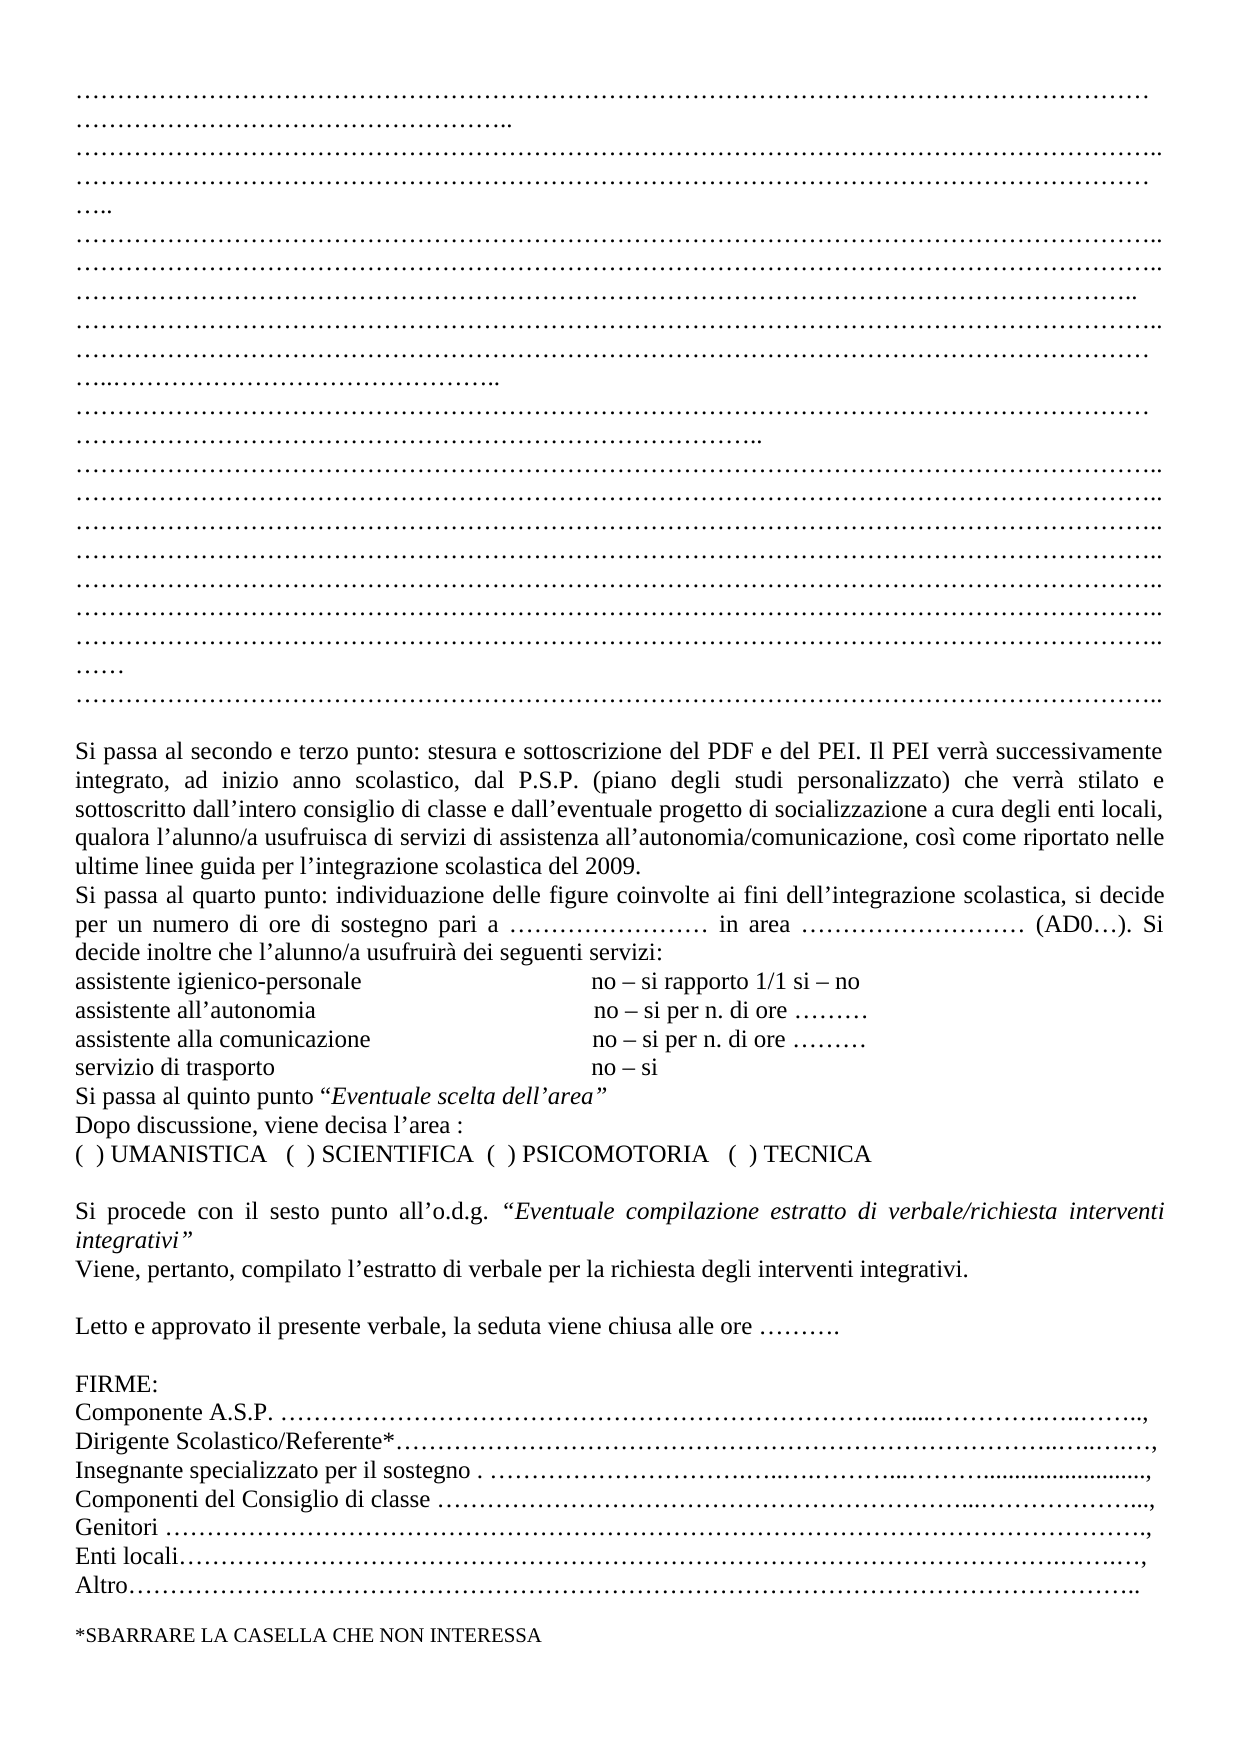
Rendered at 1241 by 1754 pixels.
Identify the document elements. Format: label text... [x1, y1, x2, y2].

text FIRME: [75, 1369, 1165, 1397]
text Dopo discussione, viene decisa l’area : [75, 1110, 1165, 1139]
text Letto e approvato il presente verbale, la seduta viene chiusa alle ore ………. [75, 1311, 1165, 1340]
text Enti locali…………………………………………………………………………………………….…….…, [75, 1541, 1165, 1570]
text Si procede con il sesto punto all’o.d.g. “Eventuale compilazione estratto di verbale/richiesta interventi integrativi” [75, 1196, 1165, 1254]
text Insegnante specializzato per il sostegno . ………………………….…..….………...……….........................., [75, 1455, 1165, 1484]
text assistente all’autonomia no – si per n. di ore ……… [75, 995, 1165, 1024]
text Si passa al secondo e terzo punto: stesura e sottoscrizione del PDF e del PEI. Il PEI verrà successivamente integrato, ad inizio anno scolastico, dal P.S.P. (piano degli studi personalizzato) che verrà stilato e sottoscritto dall’intero consiglio di classe e dall’eventuale progetto di socializzazione a cura degli enti locali, qualora l’alunno/a usufruisca di servizi di assistenza all’autonomia/comunicazione, così come riportato nelle ultime linee guida per l’integrazione scolastica del 2009. [75, 736, 1165, 880]
text Genitori ………………………………………………………………………………………………………., [75, 1512, 1165, 1541]
text Viene, pertanto, compilato l’estratto di verbale per la richiesta degli interventi integrativi. [75, 1254, 1165, 1282]
text *SBARRARE LA CASELLA CHE NON INTERESSA [75, 1623, 1165, 1647]
text Altro………………………………………………………………………………………………………….. [75, 1570, 1165, 1599]
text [75, 75, 1165, 679]
text Dirigente Scolastico/Referente*……………………………………………………………………..…..….…, [75, 1426, 1165, 1455]
text Si passa al quarto punto: individuazione delle figure coinvolte ai fini dell’integrazione scolastica, si decide per un numero di ore di sostegno pari a …………………… in area ……………………… (AD0…). Si decide inoltre che l’alunno/a usufruirà dei seguenti servizi: [75, 880, 1165, 966]
text assistente alla comunicazione no – si per n. di ore ……… [75, 1024, 1165, 1052]
text assistente igienico-personale no – si rapporto 1/1 si – no [75, 966, 1165, 995]
text Componente A.S.P. ………………………………………………………………….....………….…..…….., [75, 1397, 1165, 1426]
text Componenti del Consiglio di classe ………………………………………………………...………………..., [75, 1484, 1165, 1512]
text ………………………………………………………………………………………………………………….. [75, 679, 1165, 707]
text ( ) UMANISTICA ( ) SCIENTIFICA ( ) PSICOMOTORIA ( ) TECNICA [75, 1139, 1165, 1167]
text Si passa al quinto punto “Eventuale scelta dell’area” [75, 1081, 1165, 1110]
text servizio di trasporto no – si [75, 1052, 1165, 1081]
